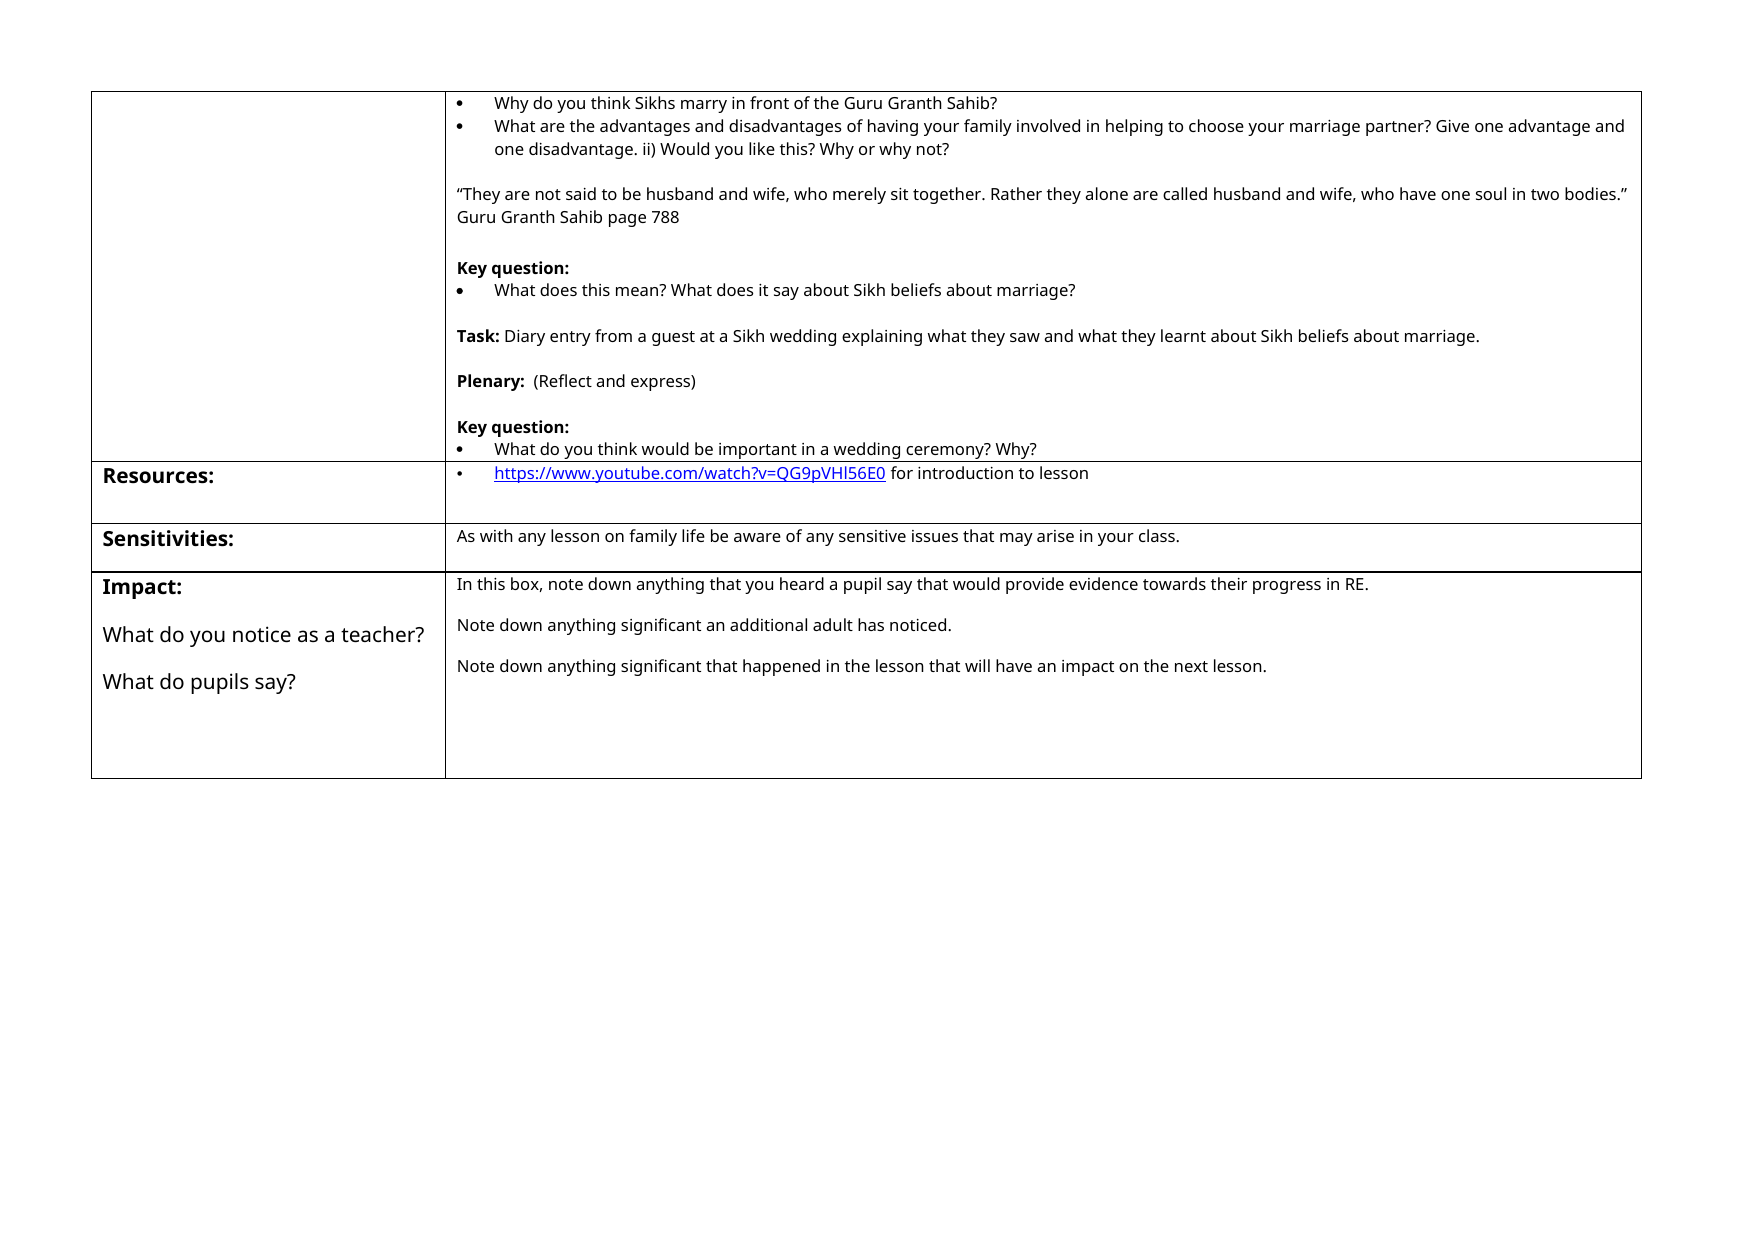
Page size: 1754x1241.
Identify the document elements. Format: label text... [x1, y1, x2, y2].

table_cell https://www.youtube.com/watch?v=QG9pVHl56E0 for introduction to lesson [446, 462, 1641, 523]
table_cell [92, 92, 445, 461]
table_cell Impact: What do you notice as a teacher? What do pupils say? [92, 573, 445, 778]
table_cell Sensitivities: [92, 524, 445, 571]
table_cell In this box, note down anything that you heard a pupil say that would provide evidence towards their progress in RE. Note down anything significant an additional adult has noticed. Note down anything significant that happened in the lesson that will have an impact on the next lesson. [446, 573, 1641, 778]
table_cell Resources: [92, 462, 445, 523]
table_cell As with any lesson on family life be aware of any sensitive issues that may arise in your class. [446, 524, 1641, 571]
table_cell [446, 92, 1641, 461]
